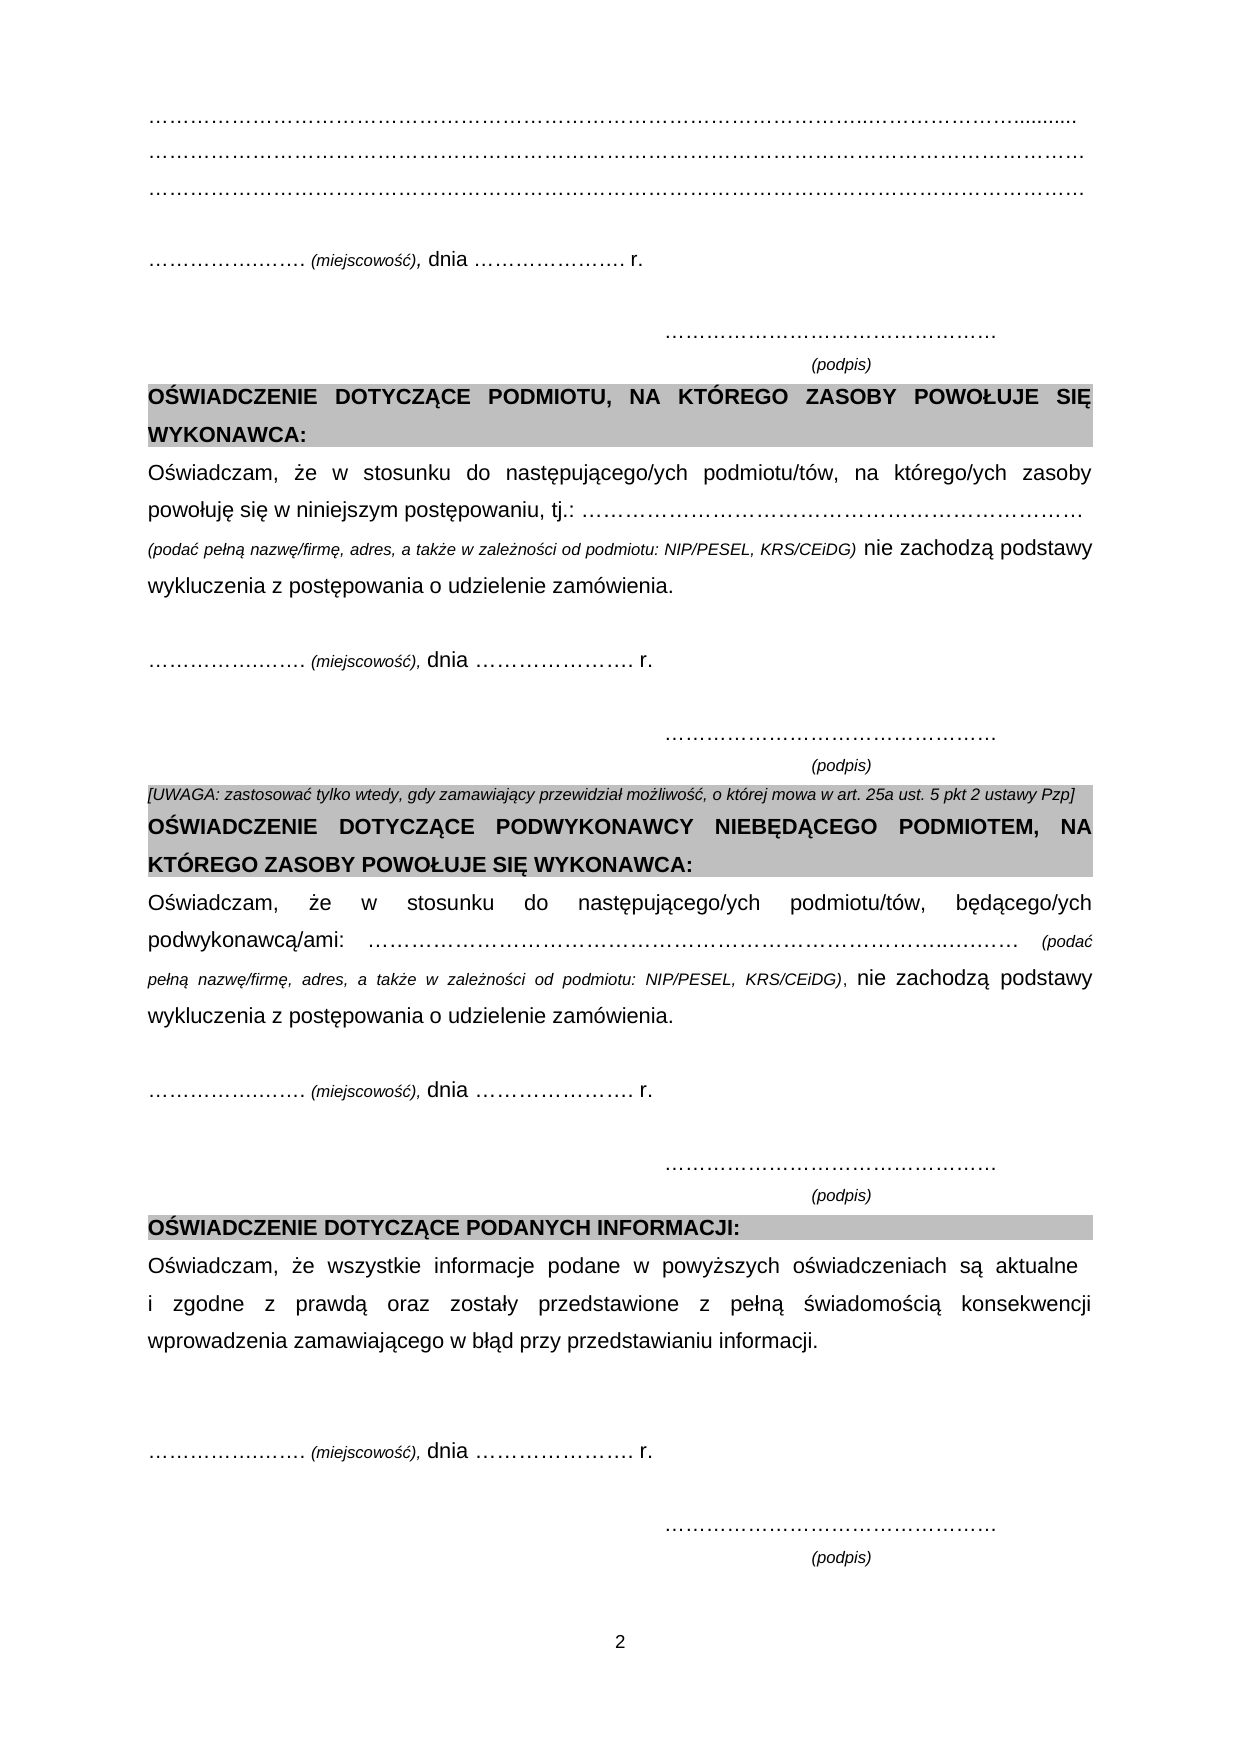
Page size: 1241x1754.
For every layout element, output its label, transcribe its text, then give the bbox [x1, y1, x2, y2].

text OŚWIADCZENIE DOTYCZĄCE PODWYKONAWCY NIEBĘDĄCEGO PODMIOTEM, NA KTÓREGO ZASOBY POWOŁUJE SIĘ WYKONAWCA: [148, 814, 1093, 877]
text Oświadczam, że w stosunku do następującego/ych podmiotu/tów, będącego/ych podwykonawcą/ami: ……………………………………………………………………..….…… (podać pełną nazwę/firmę, adres, a także w zależności od podmiotu: NIP/PESEL, KRS/CEiDG), nie zachodzą podstawy wykluczenia z postępowania o udzielenie zamówienia. [148, 889, 1093, 1028]
text (podpis) [738, 1186, 1093, 1205]
text ………………………………………… [148, 720, 1093, 744]
text ………………………………………… [148, 1512, 1093, 1536]
text …………….……. (miejscowość), dnia …………………. r. [148, 1077, 1093, 1102]
text OŚWIADCZENIE DOTYCZĄCE PODANYCH INFORMACJI: [148, 1215, 1093, 1240]
text [UWAGA: zastosować tylko wtedy, gdy zamawiający przewidział możliwość, o której mowa w art. 25a ust. 5 pkt 2 ustawy Pzp] [148, 785, 1093, 804]
text …………………………………………………………………………………………..…………………...........……………………………………………………………………………………………………………………………………………………………………………………………………………………………………………… [148, 103, 1093, 199]
text …………….……. (miejscowość), dnia …………………. r. [148, 647, 1093, 672]
text …………….……. (miejscowość), dnia …………………. r. [148, 247, 1093, 271]
text Oświadczam, że w stosunku do następującego/ych podmiotu/tów, na którego/ych zasoby powołuję się w niniejszym postępowaniu, tj.: …………………………………………………………… (podać pełną nazwę/firmę, adres, a także w zależności od podmiotu: NIP/PESEL, KRS/CEiDG) nie zachodzą podstawy wykluczenia z postępowania o udzielenie zamówienia. [148, 459, 1093, 598]
text (podpis) [738, 1548, 1093, 1567]
text OŚWIADCZENIE DOTYCZĄCE PODMIOTU, NA KTÓREGO ZASOBY POWOŁUJE SIĘ WYKONAWCA: [148, 384, 1093, 447]
text …………….……. (miejscowość), dnia …………………. r. [148, 1438, 1093, 1463]
text ………………………………………… [148, 1150, 1093, 1174]
text ………………………………………… [148, 319, 1093, 343]
text (podpis) [738, 355, 1093, 374]
text (podpis) [738, 756, 1093, 775]
text Oświadczam, że wszystkie informacje podane w powyższych oświadczeniach są aktualne i zgodne z prawdą oraz zostały przedstawione z pełną świadomością konsekwencji wprowadzenia zamawiającego w błąd przy przedstawianiu informacji. [148, 1253, 1093, 1354]
